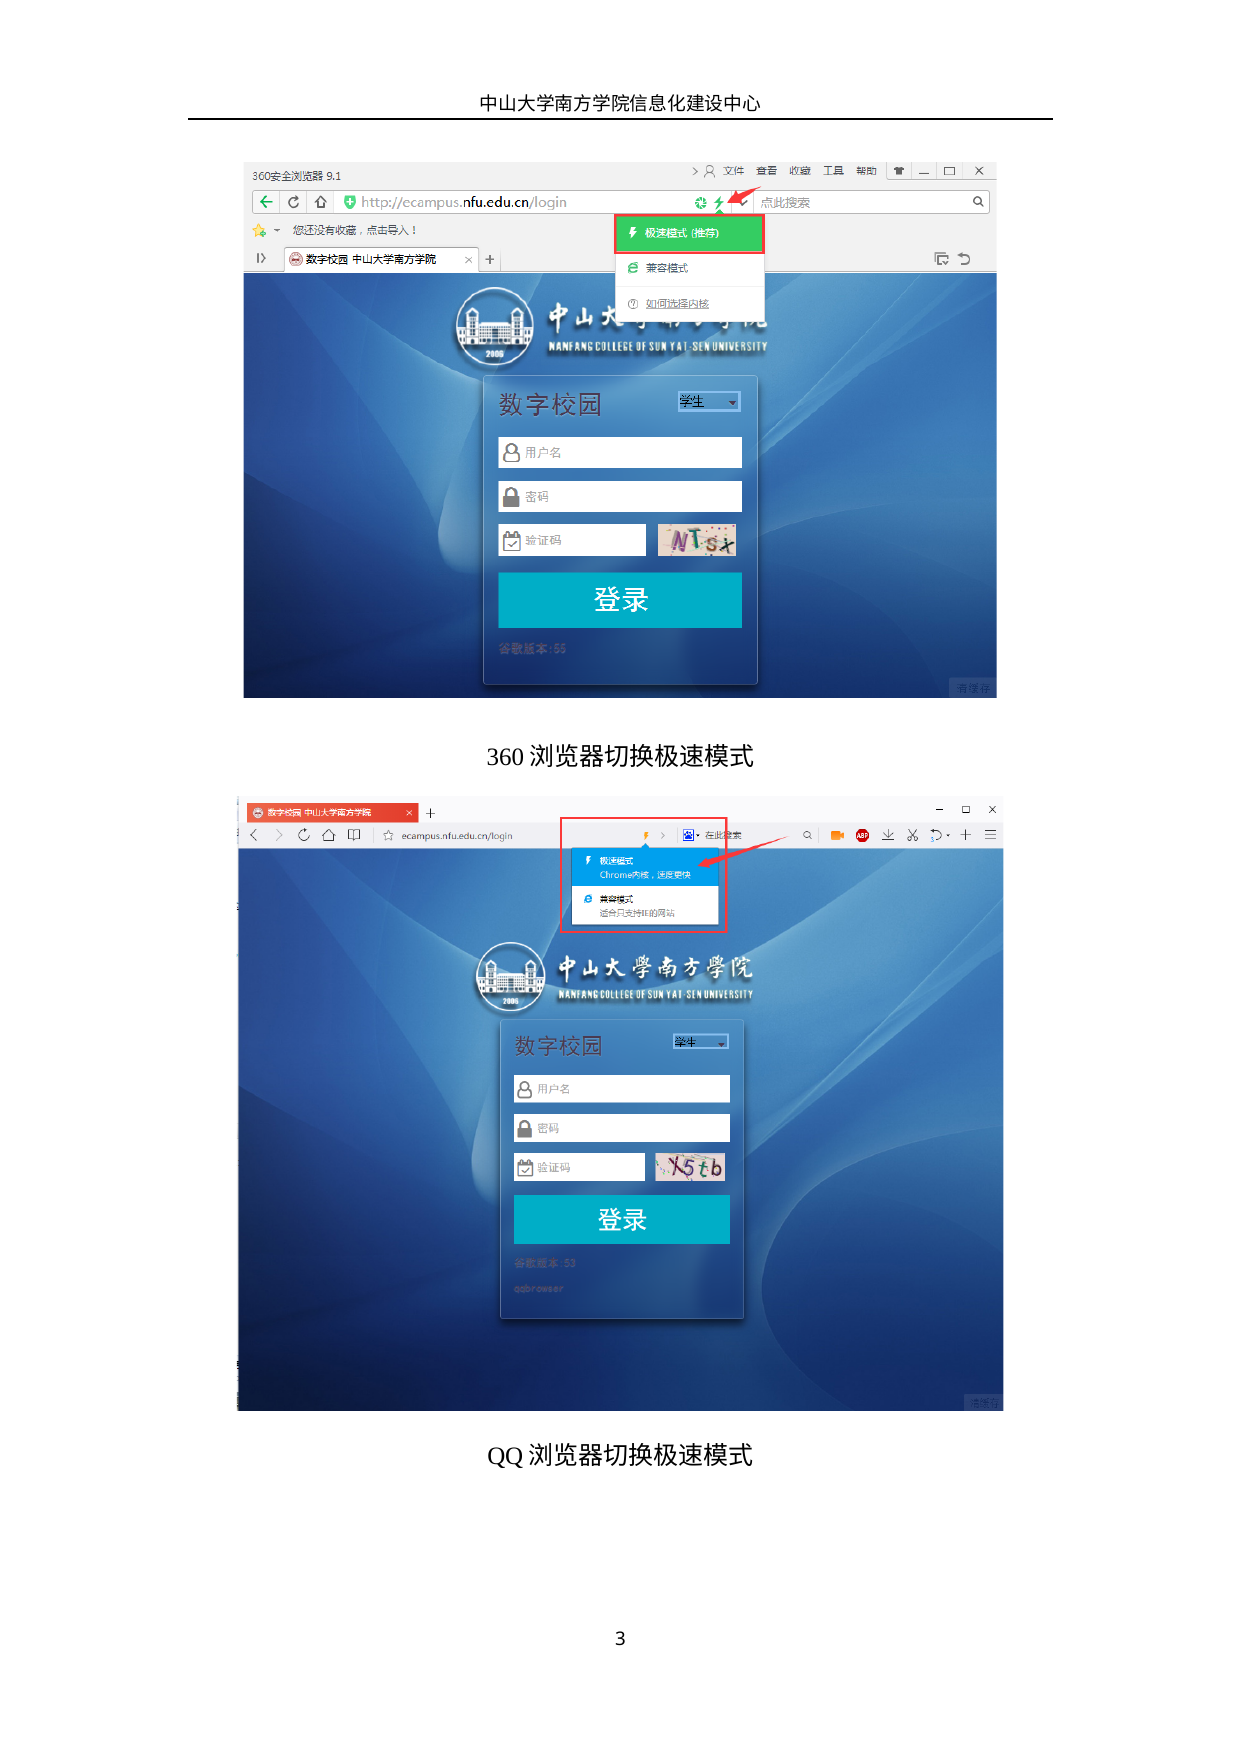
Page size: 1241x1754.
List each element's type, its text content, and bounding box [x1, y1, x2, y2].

list 360浏览器切换极速模式 [187, 722, 1053, 787]
picture [243, 162, 997, 698]
picture [236, 796, 1004, 1411]
list QQ浏览器切换极速模式 [187, 1421, 1053, 1486]
